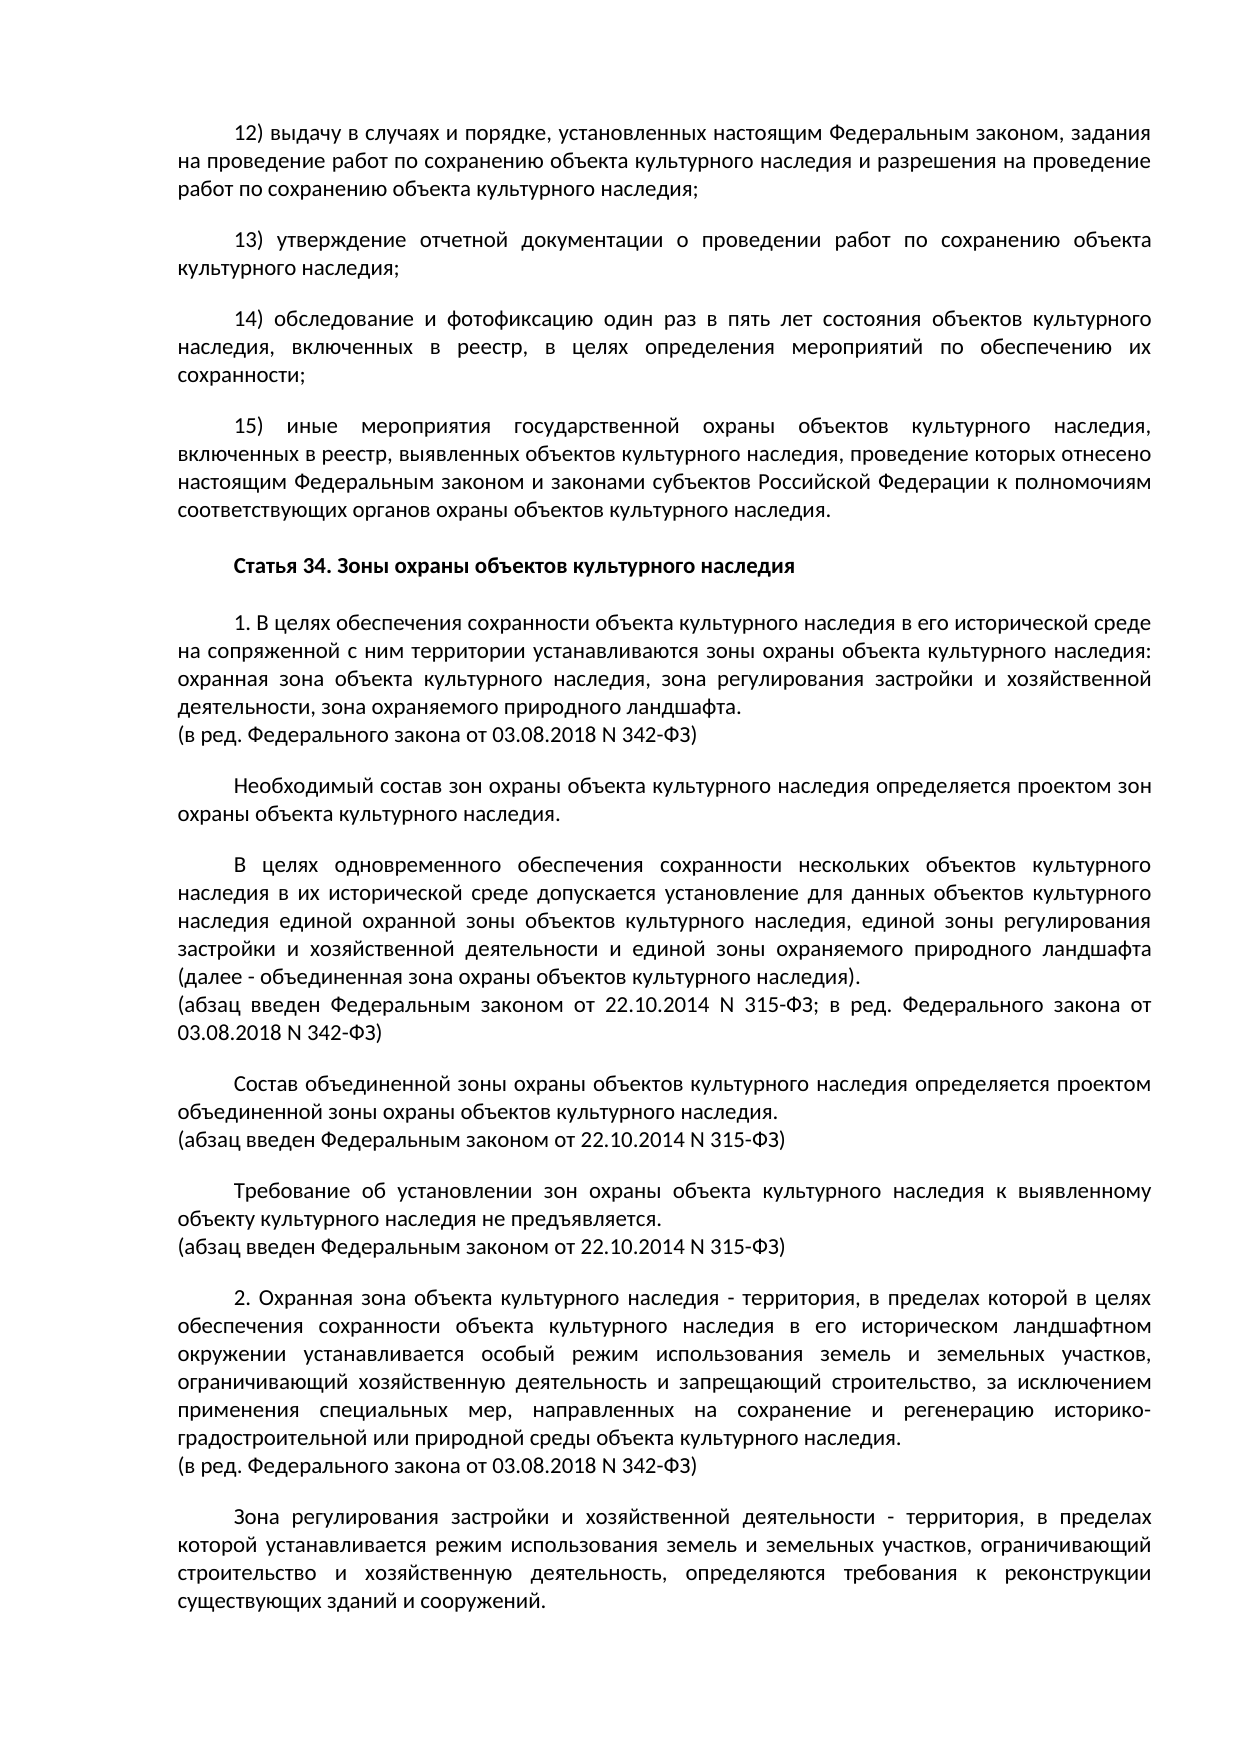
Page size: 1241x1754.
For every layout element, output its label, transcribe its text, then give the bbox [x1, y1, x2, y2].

text Требование об установлении зон охраны объекта культурного наследия к выявленному объекту культурного наследия не предъявляется. [177, 1176, 1152, 1232]
text 2. Охранная зона объекта культурного наследия - территория, в пределах которой в целях обеспечения сохранности объекта культурного наследия в его историческом ландшафтном окружении устанавливается особый режим использования земель и земельных участков, ограничивающий хозяйственную деятельность и запрещающий строительство, за исключением применения специальных мер, направленных на сохранение и регенерацию историко-градостроительной или природной среды объекта культурного наследия. [177, 1283, 1152, 1451]
text Зона регулирования застройки и хозяйственной деятельности - территория, в пределах которой устанавливается режим использования земель и земельных участков, ограничивающий строительство и хозяйственную деятельность, определяются требования к реконструкции существующих зданий и сооружений. [177, 1502, 1152, 1614]
text 13) утверждение отчетной документации о проведении работ по сохранению объекта культурного наследия; [177, 225, 1152, 281]
text (абзац введен Федеральным законом от 22.10.2014 N 315-ФЗ) [177, 1232, 1152, 1260]
text (абзац введен Федеральным законом от 22.10.2014 N 315-ФЗ; в ред. Федерального закона от 03.08.2018 N 342-ФЗ) [177, 990, 1152, 1046]
text Состав объединенной зоны охраны объектов культурного наследия определяется проектом объединенной зоны охраны объектов культурного наследия. [177, 1069, 1152, 1125]
text (в ред. Федерального закона от 03.08.2018 N 342-ФЗ) [177, 1451, 1152, 1479]
text (абзац введен Федеральным законом от 22.10.2014 N 315-ФЗ) [177, 1125, 1152, 1153]
text В целях одновременного обеспечения сохранности нескольких объектов культурного наследия в их исторической среде допускается установление для данных объектов культурного наследия единой охранной зоны объектов культурного наследия, единой зоны регулирования застройки и хозяйственной деятельности и единой зоны охраняемого природного ландшафта (далее - объединенная зона охраны объектов культурного наследия). [177, 850, 1152, 990]
text 1. В целях обеспечения сохранности объекта культурного наследия в его исторической среде на сопряженной с ним территории устанавливаются зоны охраны объекта культурного наследия: охранная зона объекта культурного наследия, зона регулирования застройки и хозяйственной деятельности, зона охраняемого природного ландшафта. [177, 608, 1152, 720]
text 15) иные мероприятия государственной охраны объектов культурного наследия, включенных в реестр, выявленных объектов культурного наследия, проведение которых отнесено настоящим Федеральным законом и законами субъектов Российской Федерации к полномочиям соответствующих органов охраны объектов культурного наследия. [177, 411, 1152, 523]
text (в ред. Федерального закона от 03.08.2018 N 342-ФЗ) [177, 720, 1152, 748]
title Статья 34. Зоны охраны объектов культурного наследия [177, 551, 1152, 579]
text 14) обследование и фотофиксацию один раз в пять лет состояния объектов культурного наследия, включенных в реестр, в целях определения мероприятий по обеспечению их сохранности; [177, 304, 1152, 388]
text 12) выдачу в случаях и порядке, установленных настоящим Федеральным законом, задания на проведение работ по сохранению объекта культурного наследия и разрешения на проведение работ по сохранению объекта культурного наследия; [177, 118, 1152, 202]
text Необходимый состав зон охраны объекта культурного наследия определяется проектом зон охраны объекта культурного наследия. [177, 771, 1152, 827]
